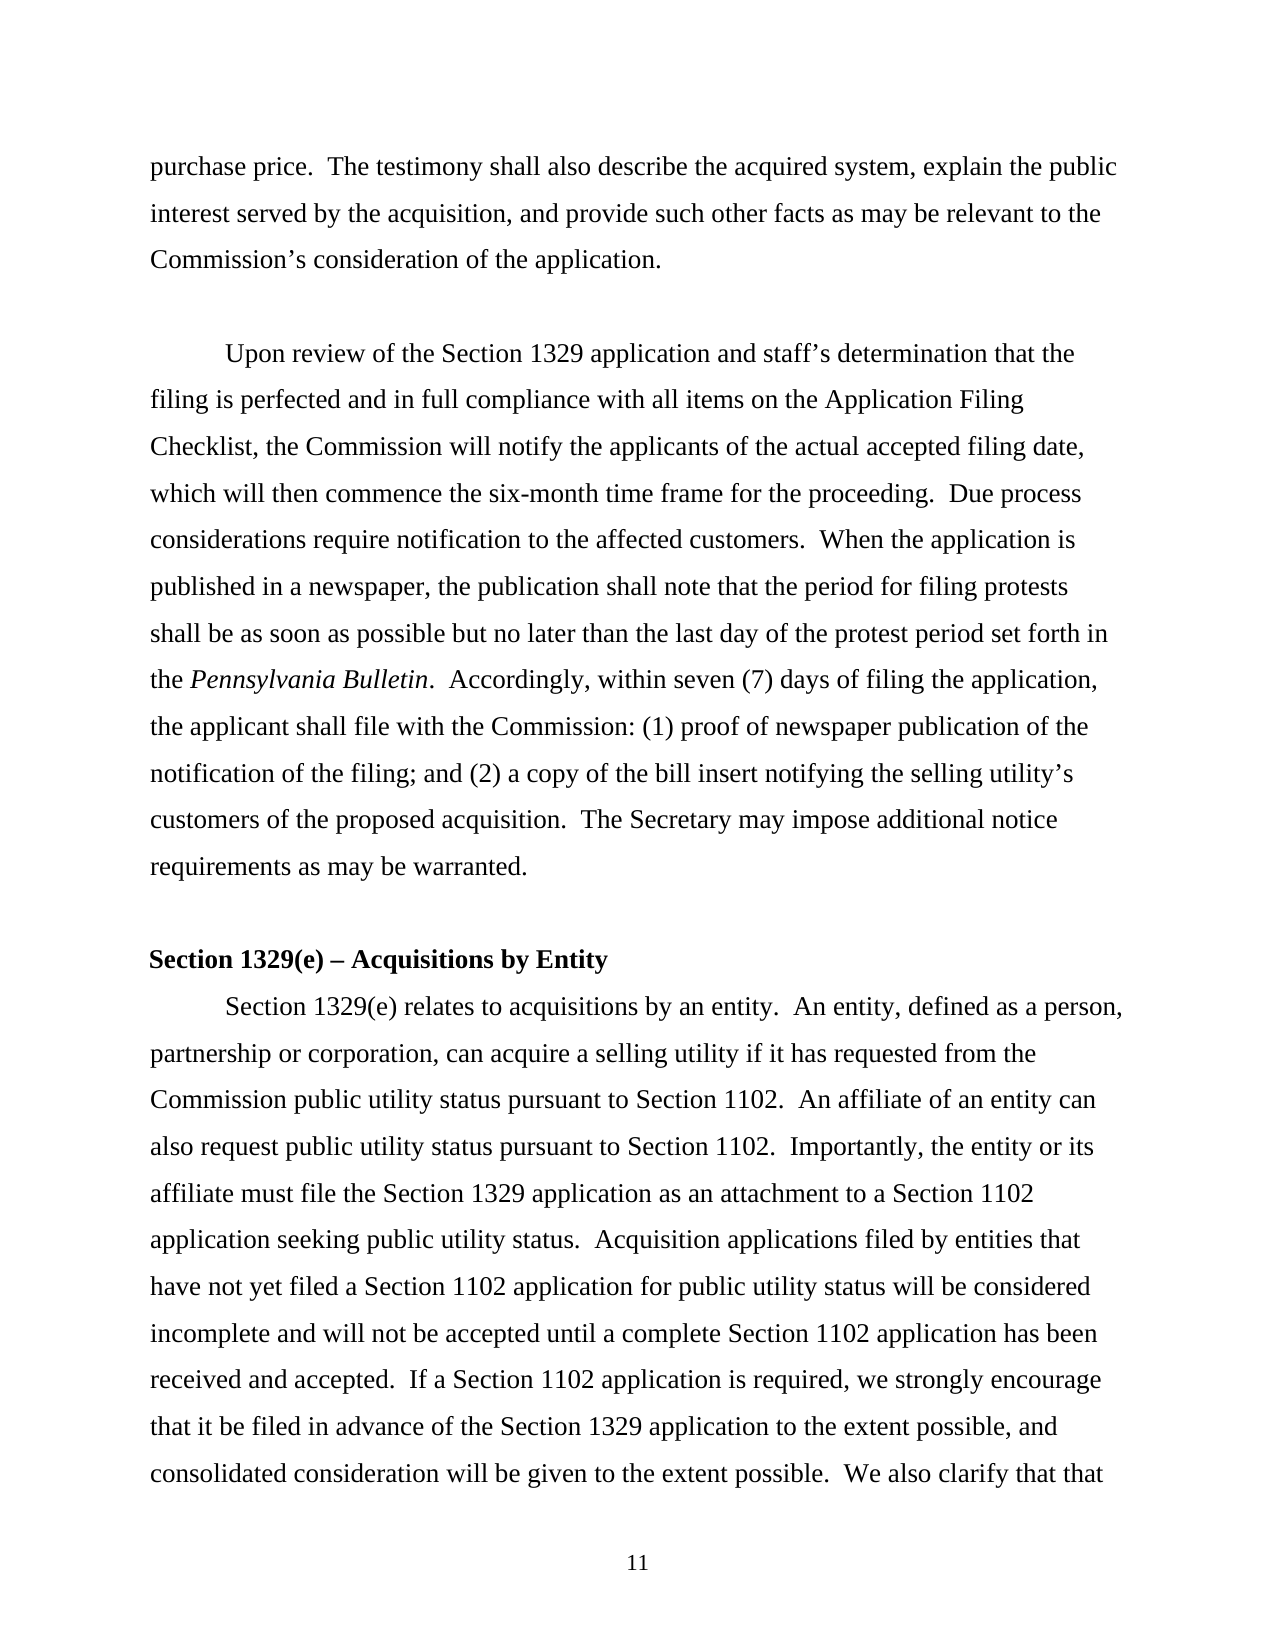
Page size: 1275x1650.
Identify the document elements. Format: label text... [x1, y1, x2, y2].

text Section 1329(e) – Acquisitions by Entity [149, 943, 1125, 974]
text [150, 990, 1125, 1488]
text Upon review of the Section 1329 application and staff’s determination that the filing is perfected and in full compliance with all items on the Application Filing Checklist, the Commission will notify the applicants of the actual accepted filing date, which will then commence the six-month time frame for the proceeding. Due process considerations require notification to the affected customers. When the application is published in a newspaper, the publication shall note that the period for filing protests shall be as soon as possible but no later than the last day of the protest period set forth in the Pennsylvania Bulletin. Accordingly, within seven (7) days of filing the application, the applicant shall file with the Commission: (1) proof of newspaper publication of the notification of the filing; and (2) a copy of the bill insert notifying the selling utility’s customers of the proposed acquisition. The Secretary may impose additional notice requirements as may be warranted. [150, 337, 1125, 881]
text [150, 150, 1125, 274]
